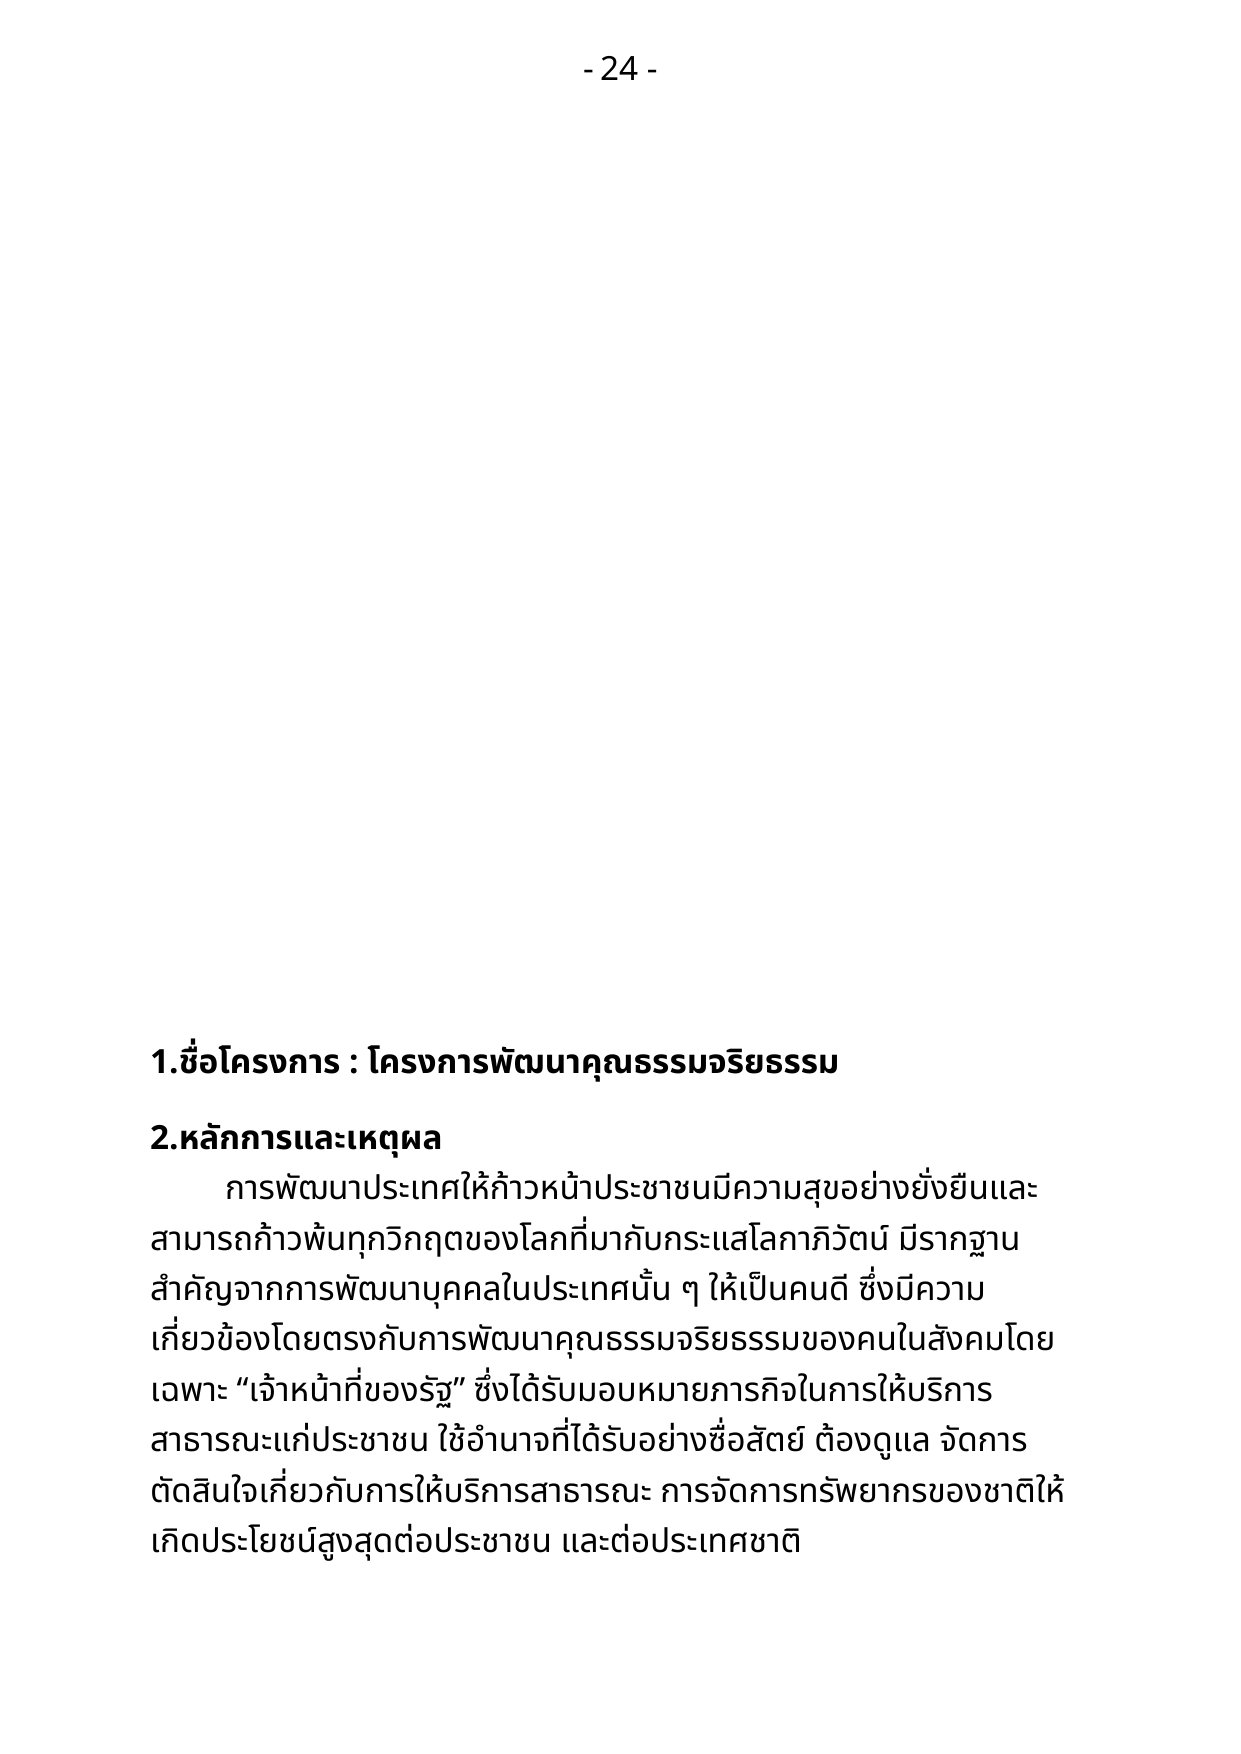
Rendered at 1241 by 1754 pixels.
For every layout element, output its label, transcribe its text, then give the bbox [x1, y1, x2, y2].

text 2.หลักการและเหตุผล [150, 1113, 1090, 1164]
text การพัฒนาประเทศให้ก้าวหน้าประชาชนมีความสุขอย่างยั่งยืนและสามารถก้าวพ้นทุกวิกฤตของโลกที่มากับกระแสโลกาภิวัตน์ มีรากฐานสำคัญจากการพัฒนาบุคคลในประเทศนั้น ๆ ให้เป็นคนดี ซึ่งมีความเกี่ยวข้องโดยตรงกับการพัฒนาคุณธรรมจริยธรรมของคนในสังคมโดยเฉพาะ “เจ้าหน้าที่ของรัฐ” ซึ่งได้รับมอบหมายภารกิจในการให้บริการสาธารณะแก่ประชาชน ใช้อำนาจที่ได้รับอย่างซื่อสัตย์ ต้องดูแล จัดการตัดสินใจเกี่ยวกับการให้บริการสาธารณะ การจัดการทรัพยากรของชาติให้เกิดประโยชน์สูงสุดต่อประชาชน และต่อประเทศชาติ [150, 1164, 1090, 1567]
text 1.ชื่อโครงการ : โครงการพัฒนาคุณธรรมจริยธรรม [150, 1038, 1090, 1088]
